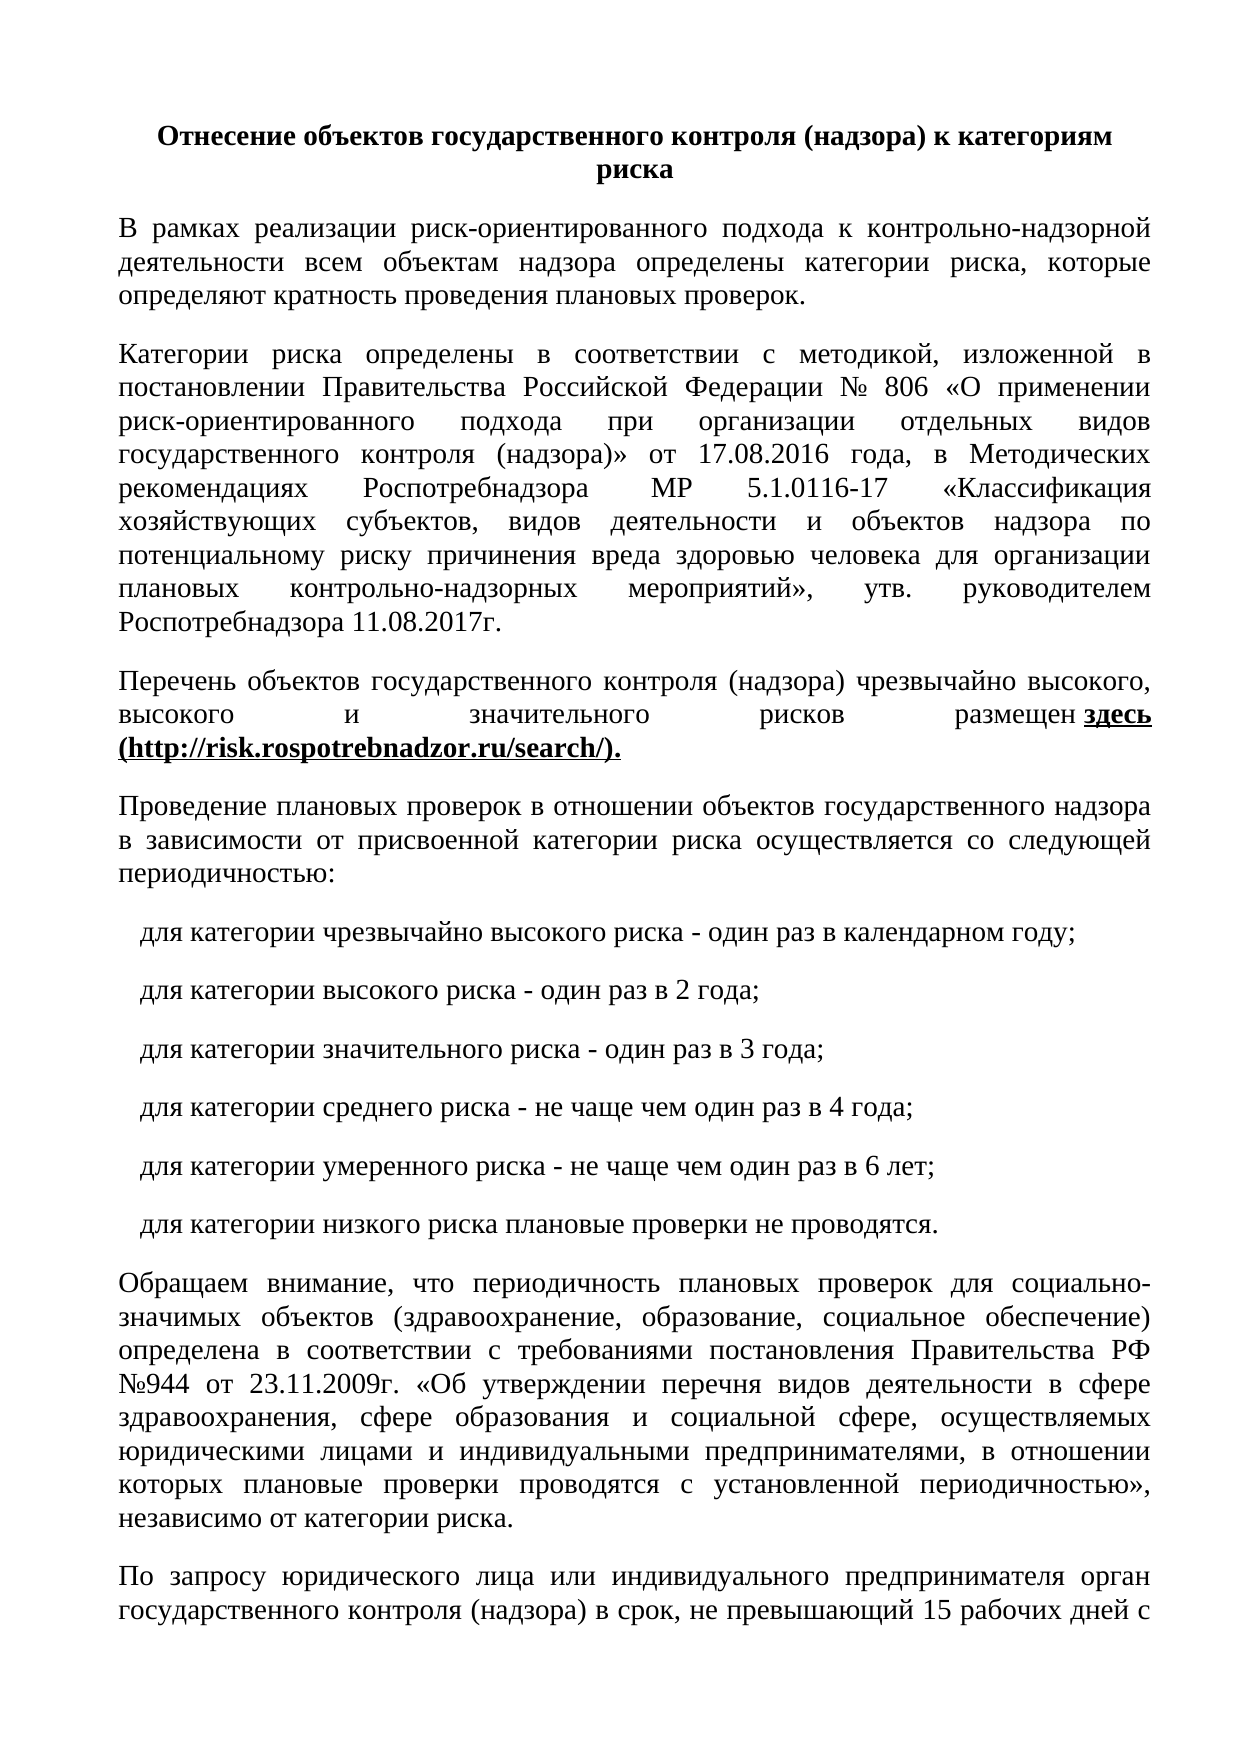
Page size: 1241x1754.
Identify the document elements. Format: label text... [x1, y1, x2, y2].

text Категории риска определены в соответствии с методикой, изложенной в постановлении Правительства Российской Федерации № 806 «О применении риск-ориентированного подхода при организации отдельных видов государственного контроля (надзора)» от 17.08.2016 года, в Методических рекомендациях Роспотребнадзора МР 5.1.0116-17 «Классификация хозяйствующих субъектов, видов деятельности и объектов надзора по потенциальному риску причинения вреда здоровью человека для организации плановых контрольно-надзорных мероприятий», утв. руководителем Роспотребнадзора 11.08.2017г. [118, 336, 1152, 638]
text Отнесение объектов государственного контроля (надзора) к категориям риска [118, 118, 1152, 185]
text для категории низкого риска плановые проверки не проводятся. [118, 1207, 1152, 1240]
text для категории чрезвычайно высокого риска - один раз в календарном году; [118, 914, 1152, 947]
text В рамках реализации риск-ориентированного подхода к контрольно-надзорной деятельности всем объектам надзора определены категории риска, которые определяют кратность проведения плановых проверок. [118, 210, 1152, 311]
text Проведение плановых проверок в отношении объектов государственного надзора в зависимости от присвоенной категории риска осуществляется со следующей периодичностью: [118, 788, 1152, 889]
text для категории значительного риска - один раз в 3 года; [118, 1031, 1152, 1064]
text для категории среднего риска - не чаще чем один раз в 4 года; [118, 1089, 1152, 1123]
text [118, 1558, 1152, 1626]
text Перечень объектов государственного контроля (надзора) чрезвычайно высокого, высокого и значительного рисков размещен здесь (http://risk.rospotrebnadzor.ru/search/). [118, 663, 1152, 763]
text для категории умеренного риска - не чаще чем один раз в 6 лет; [118, 1148, 1152, 1182]
text Обращаем внимание, что периодичность плановых проверок для социально-значимых объектов (здравоохранение, образование, социальное обеспечение) определена в соответствии с требованиями постановления Правительства РФ №944 от 23.11.2009г. «Об утверждении перечня видов деятельности в сфере здравоохранения, сфере образования и социальной сфере, осуществляемых юридическими лицами и индивидуальными предпринимателями, в отношении которых плановые проверки проводятся с установленной периодичностью», независимо от категории риска. [118, 1265, 1152, 1533]
text для категории высокого риска - один раз в 2 года; [118, 972, 1152, 1006]
